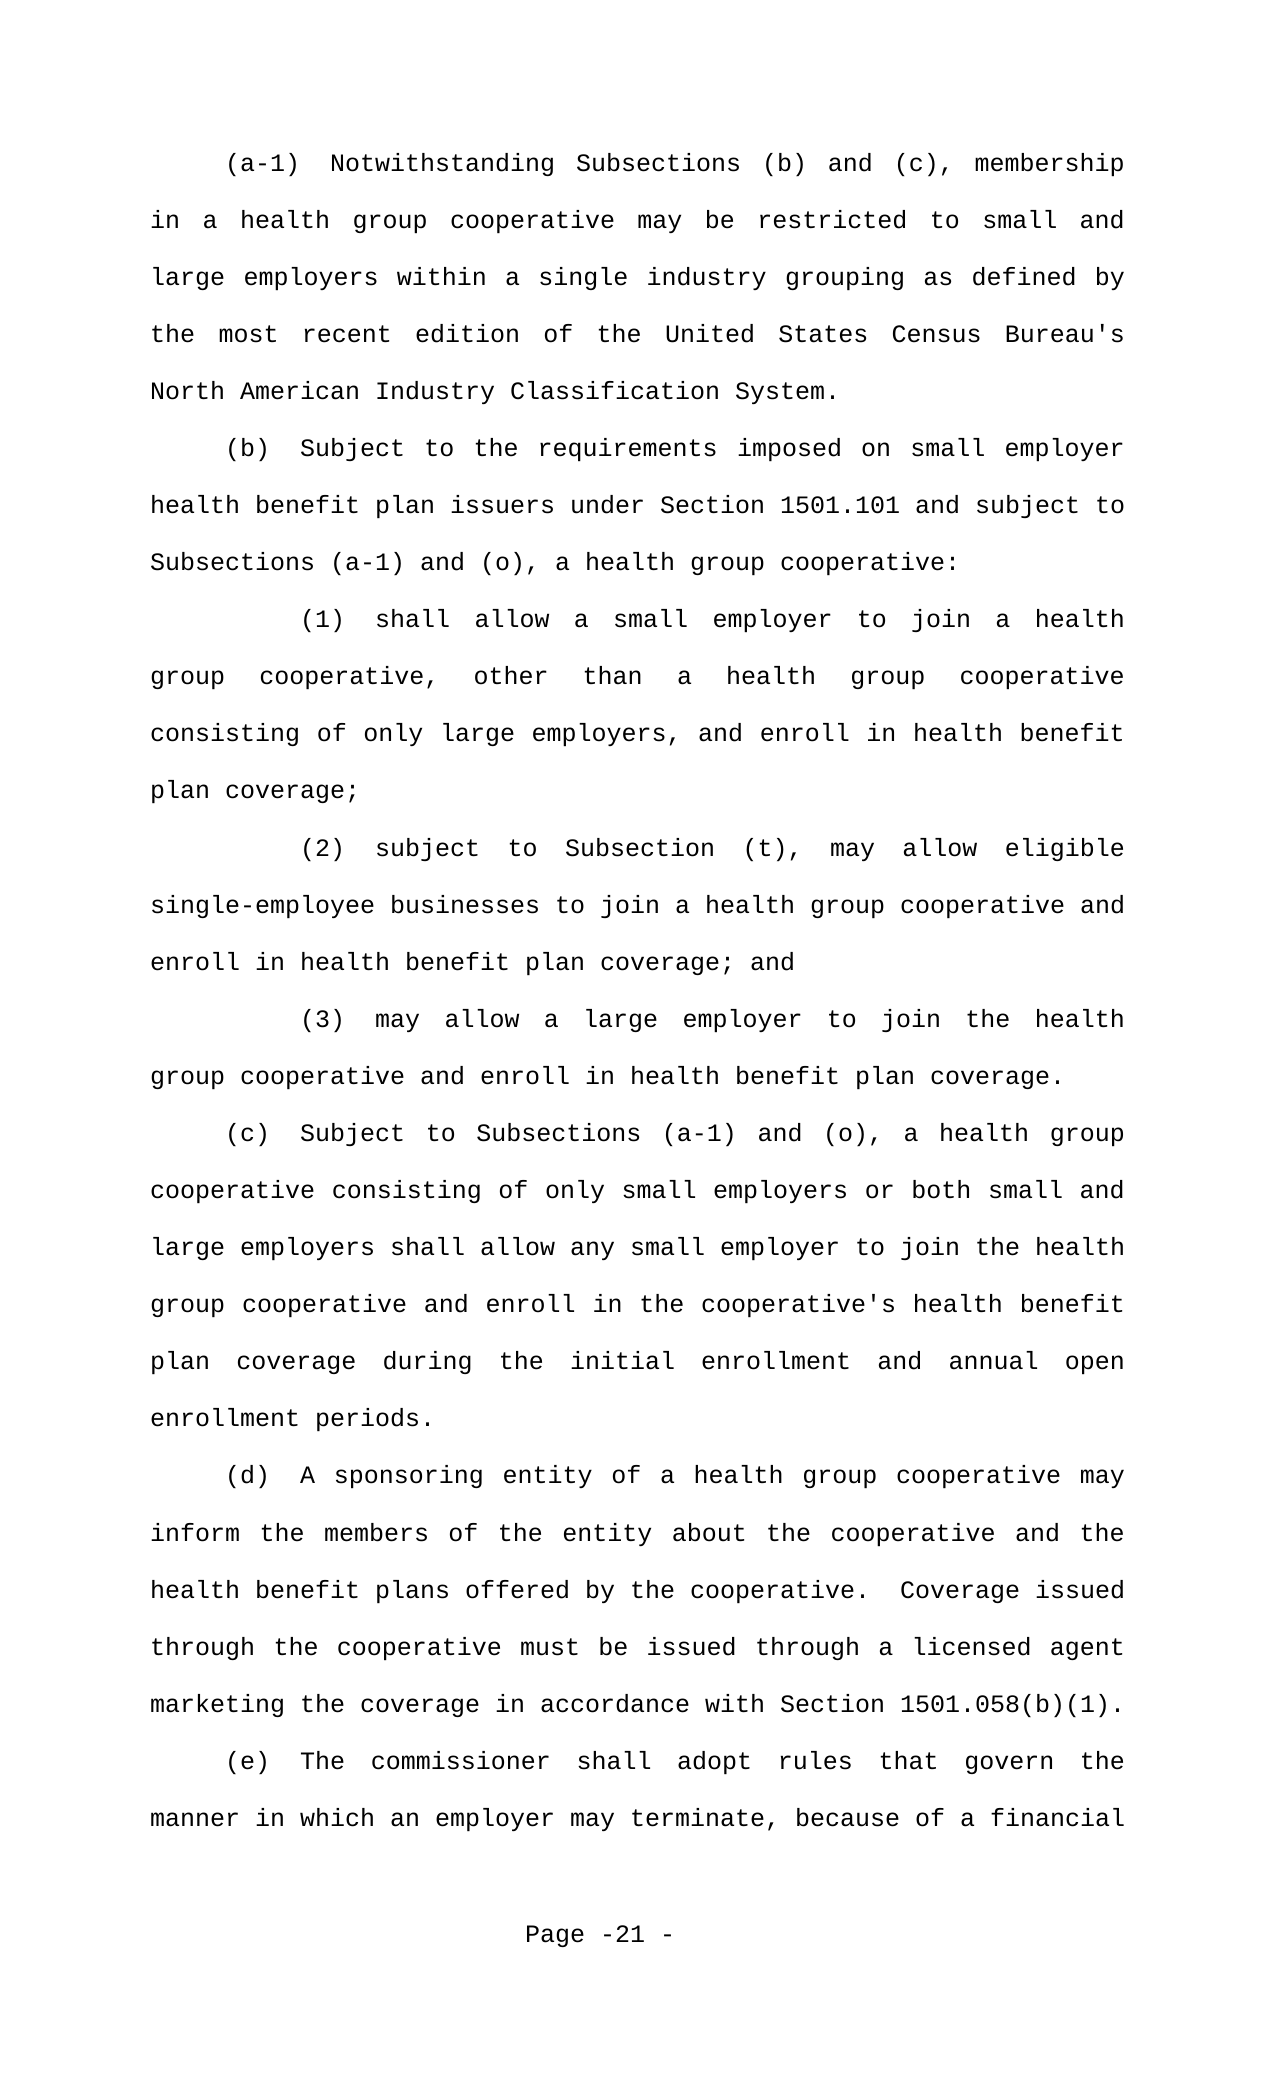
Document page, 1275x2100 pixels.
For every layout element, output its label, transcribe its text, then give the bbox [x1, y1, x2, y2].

text (2) subject to Subsection (t), may allow eligible single-employee businesses to join a health group cooperative and enroll in health benefit plan coverage; and [150, 835, 1125, 978]
text (c) Subject to Subsections (a-1) and (o), a health group cooperative consisting of only small employers or both small and large employers shall allow any small employer to join the health group cooperative and enroll in the cooperative's health benefit plan coverage during the initial enrollment and annual open enrollment periods. [150, 1120, 1125, 1434]
text (3) may allow a large employer to join the health group cooperative and enroll in health benefit plan coverage. [150, 1006, 1125, 1092]
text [150, 1748, 1125, 1834]
text (b) Subject to the requirements imposed on small employer health benefit plan issuers under Section 1501.101 and subject to Subsections (a-1) and (o), a health group cooperative: [150, 435, 1125, 578]
text (a-1) Notwithstanding Subsections (b) and (c), membership in a health group cooperative may be restricted to small and large employers within a single industry grouping as defined by the most recent edition of the United States Census Bureau's North American Industry Classification System. [150, 150, 1125, 407]
text (d) A sponsoring entity of a health group cooperative may inform the members of the entity about the cooperative and the health benefit plans offered by the cooperative. Coverage issued through the cooperative must be issued through a licensed agent marketing the coverage in accordance with Section 1501.058(b)(1). [150, 1463, 1125, 1720]
text (1) shall allow a small employer to join a health group cooperative, other than a health group cooperative consisting of only large employers, and enroll in health benefit plan coverage; [150, 607, 1125, 806]
